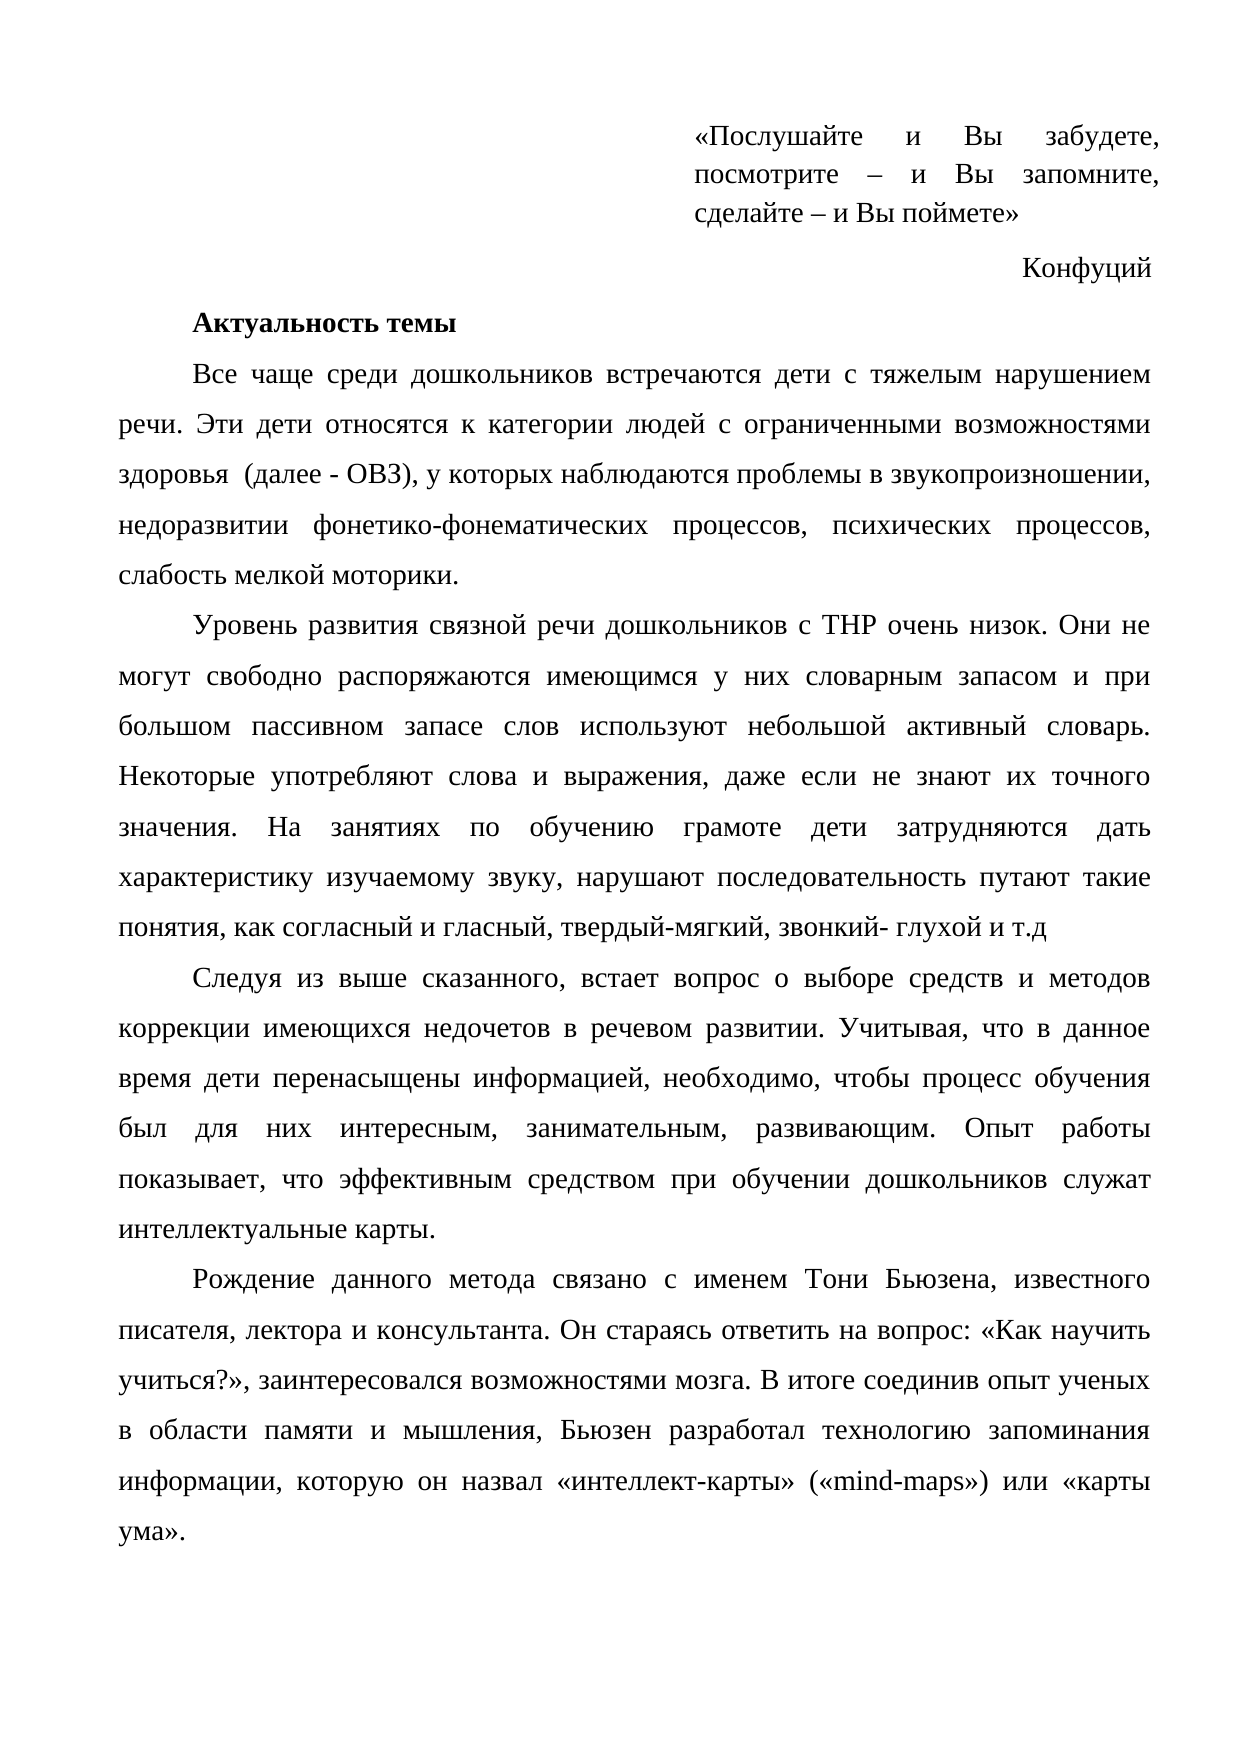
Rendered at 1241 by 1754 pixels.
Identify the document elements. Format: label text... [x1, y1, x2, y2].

text Актуальность темы [118, 306, 1152, 339]
text Следуя из выше сказанного, встает вопрос о выборе средств и методов коррекции имеющихся недочетов в речевом развитии. Учитывая, что в данное время дети перенасыщены информацией, необходимо, чтобы процесс обучения был для них интересным, занимательным, развивающим. Опыт работы показывает, что эффективным средством при обучении дошкольников служат интеллектуальные карты. [118, 960, 1152, 1245]
text «Послушайте и Вы забудете, посмотрите – и Вы запомните, сделайте – и Вы поймете» [694, 118, 1160, 229]
text Конфуций [694, 250, 1152, 284]
text Рождение данного метода связано с именем Тони Бьюзена, известного писателя, лектора и консультанта. Он стараясь ответить на вопрос: «Как научить учиться?», заинтересовался возможностями мозга. В итоге соединив опыт ученых в области памяти и мышления, Бьюзен разработал технологию запоминания информации, которую он назвал «интеллект-карты» («mind-maps») или «карты ума». [118, 1262, 1152, 1547]
text Все чаще среди дошкольников встречаются дети с тяжелым нарушением речи. Эти дети относятся к категории людей с ограниченными возможностями здоровья (далее - ОВЗ), у которых наблюдаются проблемы в звукопроизношении, недоразвитии фонетико-фонематических процессов, психических процессов, слабость мелкой моторики. [118, 356, 1152, 591]
text Уровень развития связной речи дошкольников с ТНР очень низок. Они не могут свободно распоряжаются имеющимся у них словарным запасом и при большом пассивном запасе слов используют небольшой активный словарь. Некоторые употребляют слова и выражения, даже если не знают их точного значения. На занятиях по обучению грамоте дети затрудняются дать характеристику изучаемому звуку, нарушают последовательность путают такие понятия, как согласный и гласный, твердый-мягкий, звонкий- глухой и т.д [118, 607, 1152, 943]
